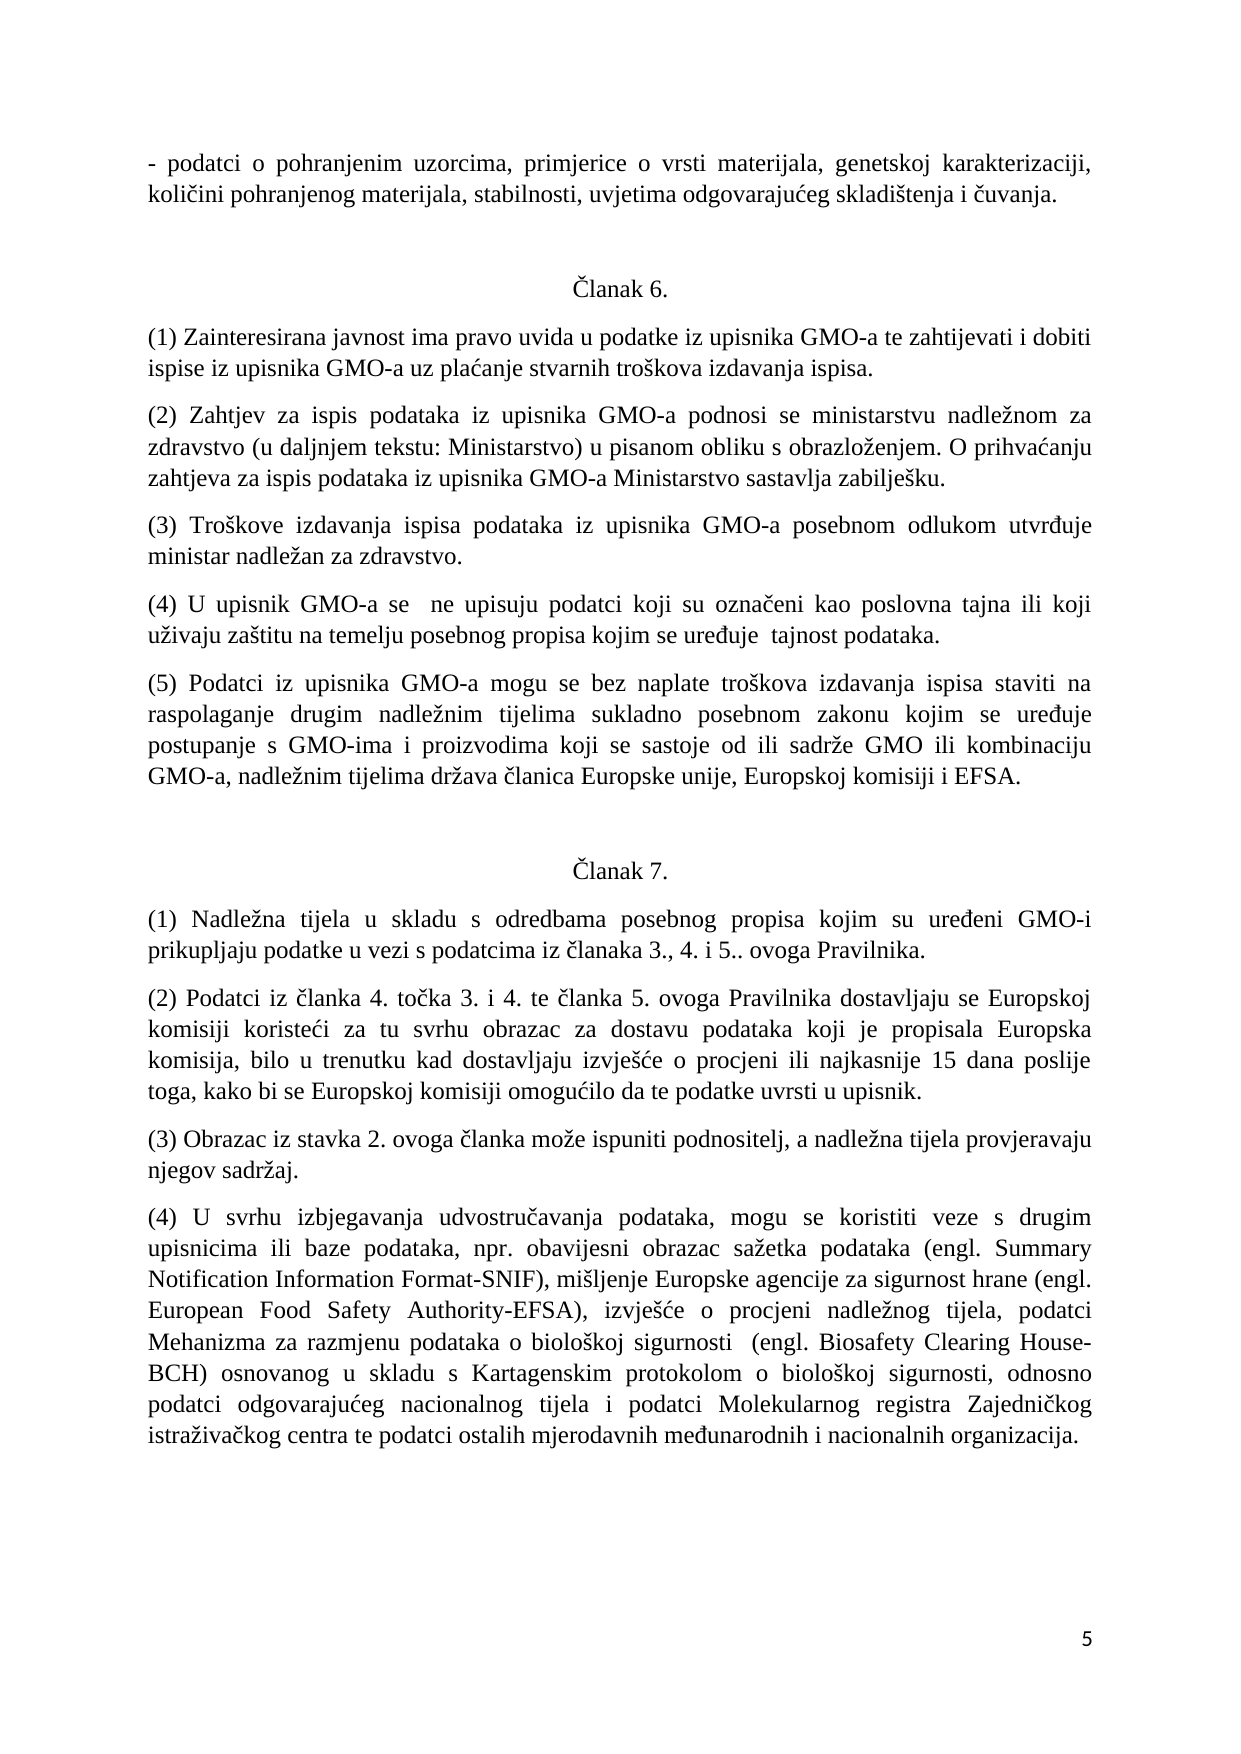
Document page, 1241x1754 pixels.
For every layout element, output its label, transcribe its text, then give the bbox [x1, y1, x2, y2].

text Članak 7. [148, 856, 1093, 885]
text (4) U svrhu izbjegavanja udvostručavanja podataka, mogu se koristiti veze s drugim upisnicima ili baze podataka, npr. obavijesni obrazac sažetka podataka (engl. Summary Notification Information Format-SNIF), mišljenje Europske agencije za sigurnost hrane (engl. European Food Safety Authority-EFSA), izvješće o procjeni nadležnog tijela, podatci Mehanizma za razmjenu podataka o biološkoj sigurnosti (engl. Biosafety Clearing House-BCH) osnovanog u skladu s Kartagenskim protokolom o biološkoj sigurnosti, odnosno podatci odgovarajućeg nacionalnog tijela i podatci Molekularnog registra Zajedničkog istraživačkog centra te podatci ostalih mjerodavnih međunarodnih i nacionalnih organizacija. [148, 1202, 1093, 1448]
text (4) U upisnik GMO-a se ne upisuju podatci koji su označeni kao poslovna tajna ili koji uživaju zaštitu na temelju posebnog propisa kojim se uređuje tajnost podataka. [148, 589, 1093, 649]
text Članak 6. [148, 274, 1093, 303]
text (2) Podatci iz članka 4. točka 3. i 4. te članka 5. ovoga Pravilnika dostavljaju se Europskoj komisiji koristeći za tu svrhu obrazac za dostavu podataka koji je propisala Europska komisija, bilo u trenutku kad dostavljaju izvješće o procjeni ili najkasnije 15 dana poslije toga, kako bi se Europskoj komisiji omogućilo da te podatke uvrsti u upisnik. [148, 983, 1093, 1105]
text - podatci o pohranjenim uzorcima, primjerice o vrsti materijala, genetskoj karakterizaciji, količini pohranjenog materijala, stabilnosti, uvjetima odgovarajućeg skladištenja i čuvanja. [148, 148, 1093, 207]
text (2) Zahtjev za ispis podataka iz upisnika GMO-a podnosi se ministarstvu nadležnom za zdravstvo (u daljnjem tekstu: Ministarstvo) u pisanom obliku s obrazloženjem. O prihvaćanju zahtjeva za ispis podataka iz upisnika GMO-a Ministarstvo sastavlja zabilješku. [148, 401, 1093, 491]
text (3) Troškove izdavanja ispisa podataka iz upisnika GMO-a posebnom odlukom utvrđuje ministar nadležan za zdravstvo. [148, 510, 1093, 570]
text (5) Podatci iz upisnika GMO-a mogu se bez naplate troškova izdavanja ispisa staviti na raspolaganje drugim nadležnim tijelima sukladno posebnom zakonu kojim se uređuje postupanje s GMO-ima i proizvodima koji se sastoje od ili sadrže GMO ili kombinaciju GMO-a, nadležnim tijelima država članica Europske unije, Europskoj komisiji i EFSA. [148, 668, 1093, 790]
text (1) Zainteresirana javnost ima pravo uvida u podatke iz upisnika GMO-a te zahtijevati i dobiti ispise iz upisnika GMO-a uz plaćanje stvarnih troškova izdavanja ispisa. [148, 322, 1093, 382]
text (3) Obrazac iz stavka 2. ovoga članka može ispuniti podnositelj, a nadležna tijela provjeravaju njegov sadržaj. [148, 1124, 1093, 1183]
text (1) Nadležna tijela u skladu s odredbama posebnog propisa kojim su uređeni GMO-i prikupljaju podatke u vezi s podatcima iz članaka 3., 4. i 5.. ovoga Pravilnika. [148, 904, 1093, 964]
